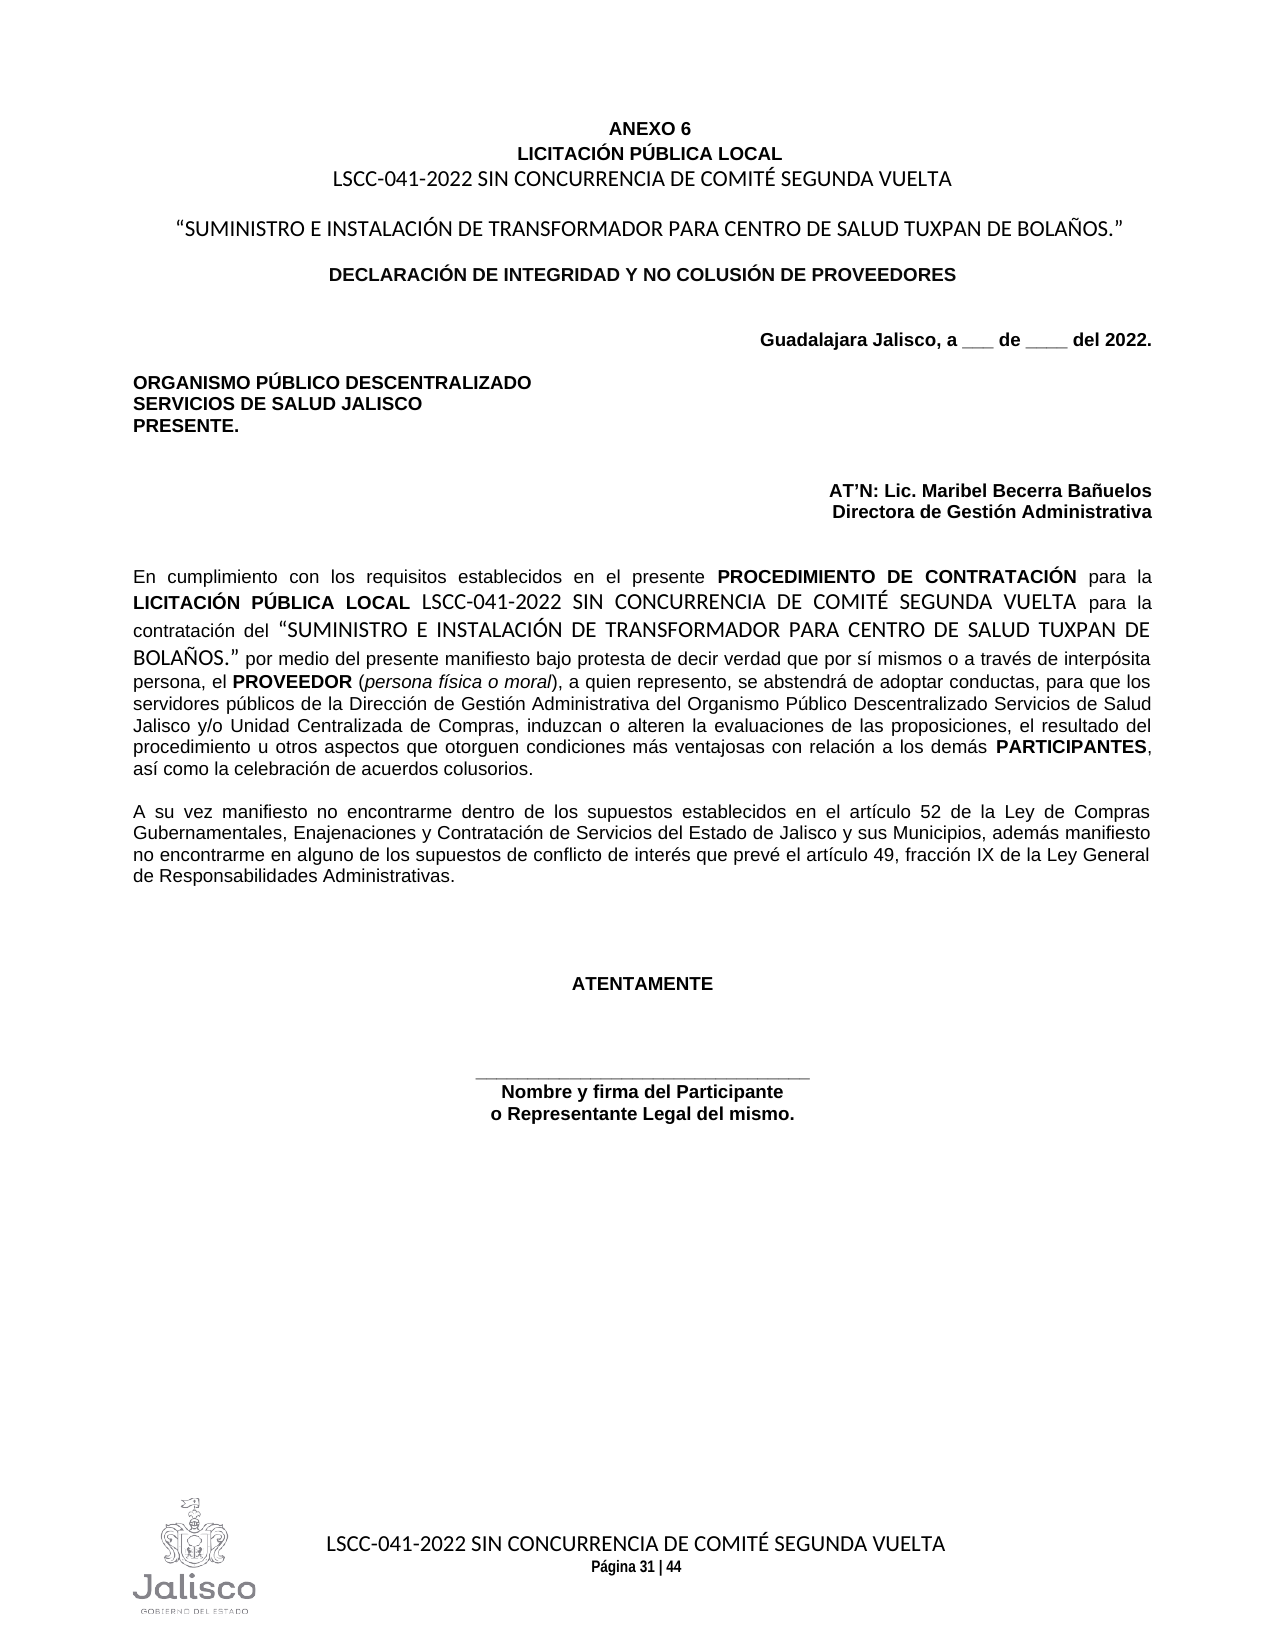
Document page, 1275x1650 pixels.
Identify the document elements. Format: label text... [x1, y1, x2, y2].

text ________________________________ [133, 1059, 1152, 1081]
text PRESENTE. [133, 415, 1152, 436]
text En cumplimiento con los requisitos establecidos en el presente PROCEDIMIENTO DE CONTRATACIÓN para la LICITACIÓN PÚBLICA LOCAL para la contratación del por medio del presente manifiesto bajo protesta de decir verdad que por sí mismos o a través de interpósita persona, el PROVEEDOR (persona física o moral), a quien represento, se abstendrá de adoptar conductas, para que los servidores públicos de la Dirección de Gestión Administrativa del Organismo Público Descentralizado Servicios de Salud Jalisco y/o Unidad Centralizada de Compras, induzcan o alteren la evaluaciones de las proposiciones, el resultado del procedimiento u otros aspectos que otorguen condiciones más ventajosas con relación a los demás PARTICIPANTES, así como la celebración de acuerdos colusorios. [133, 566, 1152, 779]
text ATENTAMENTE [133, 973, 1152, 995]
text ORGANISMO PÚBLICO DESCENTRALIZADO [133, 372, 1152, 393]
text Guadalajara Jalisco, a ___ de ____ del 2022. [133, 328, 1152, 350]
text A su vez manifiesto no encontrarme dentro de los supuestos establecidos en el artículo 52 de la Ley de Compras Gubernamentales, Enajenaciones y Contratación de Servicios del Estado de Jalisco y sus Municipios, además manifiesto no encontrarme en alguno de los supuestos de conflicto de interés que prevé el artículo 49, fracción IX de la Ley General de Responsabilidades Administrativas. [133, 801, 1152, 887]
text AT’N: Lic. Maribel Becerra Bañuelos [133, 479, 1152, 501]
text ANEXO 6 [133, 118, 1167, 140]
text o Representante Legal del mismo. [133, 1102, 1152, 1124]
text LICITACIÓN PÚBLICA LOCAL [133, 143, 1167, 164]
text SERVICIOS DE SALUD JALISCO [133, 393, 1152, 415]
text Nombre y firma del Participante [133, 1081, 1152, 1102]
picture [132, 1498, 256, 1614]
text Directora de Gestión Administrativa [133, 501, 1152, 522]
text DECLARACIÓN DE INTEGRIDAD Y NO COLUSIÓN DE PROVEEDORES [133, 264, 1152, 285]
